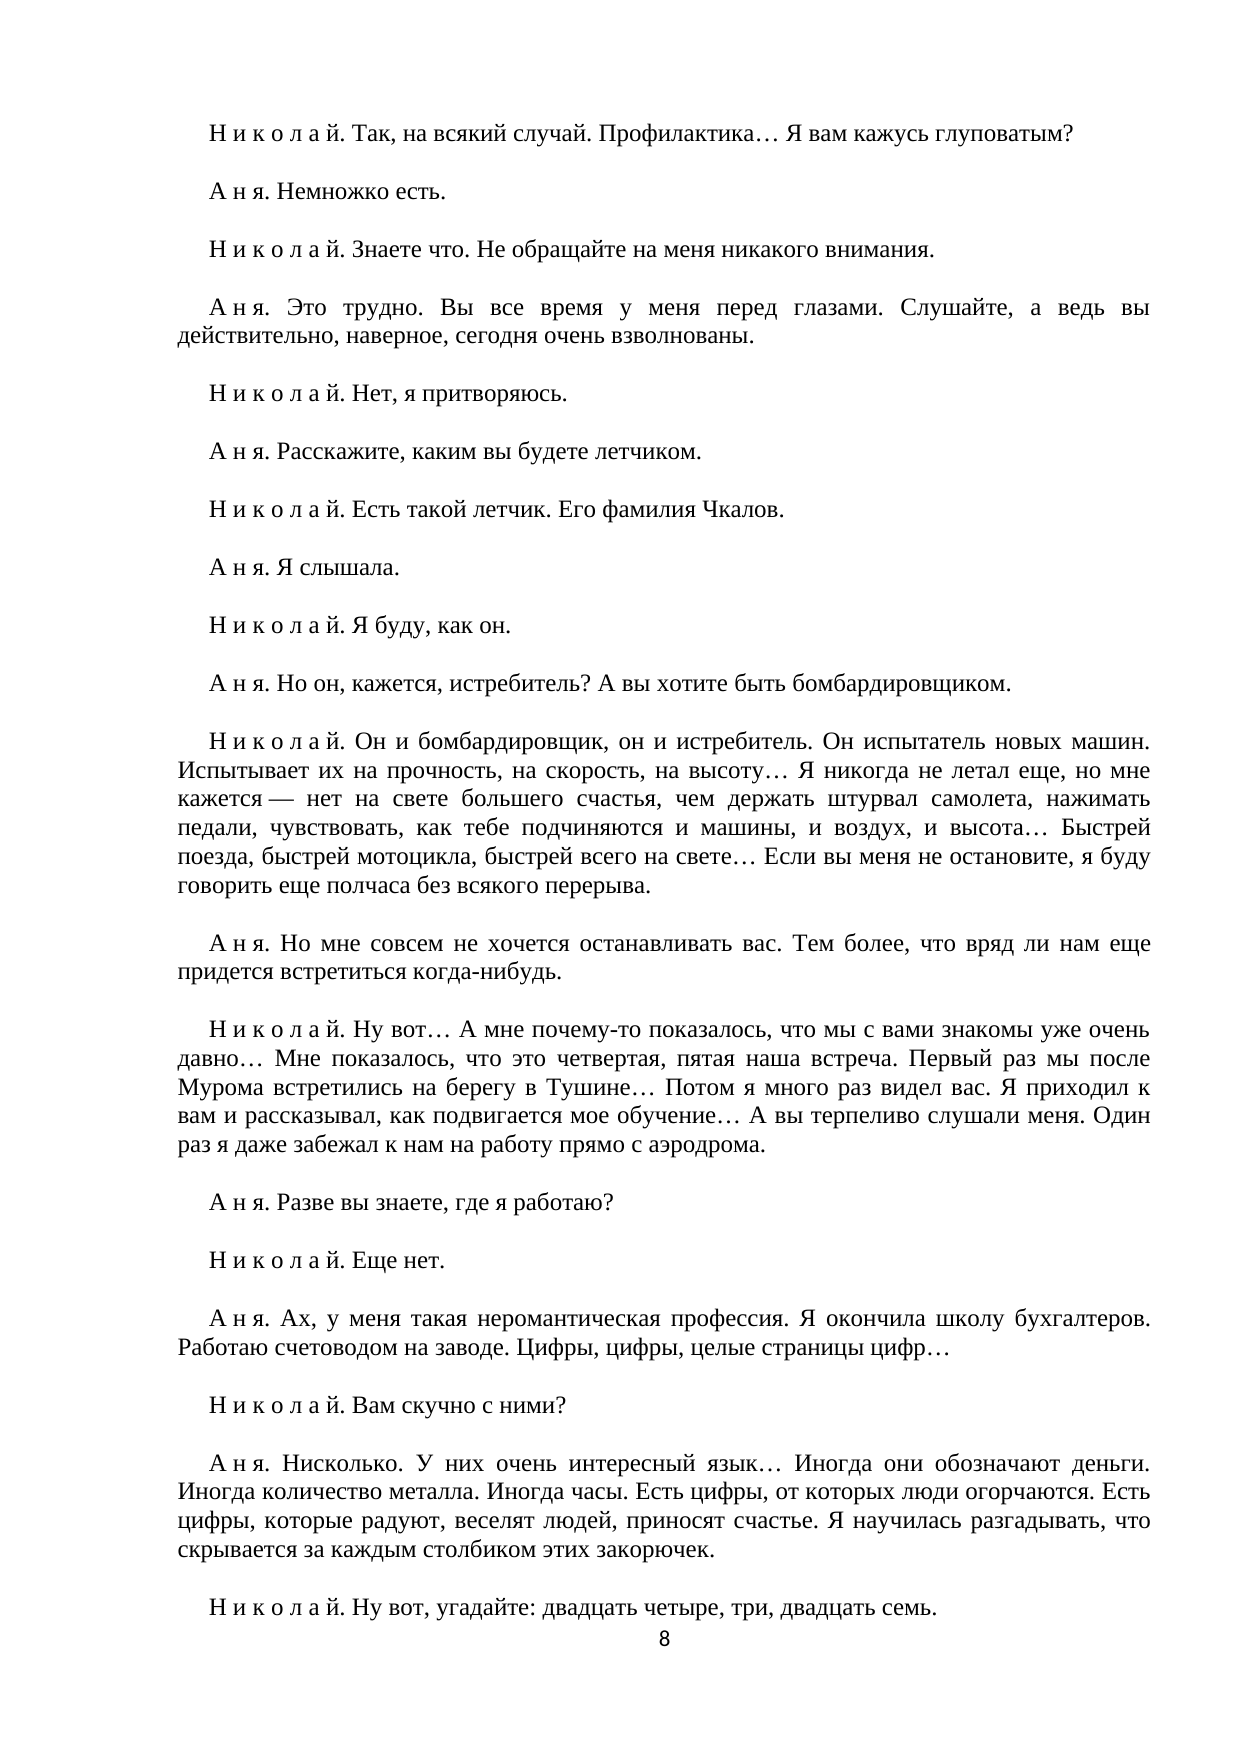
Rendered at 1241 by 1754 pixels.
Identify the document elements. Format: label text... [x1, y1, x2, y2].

text А н я. Ах, у меня такая неромантическая профессия. Я окончила школу бухгалтеров. Работаю счетоводом на заводе. Цифры, цифры, целые страницы цифр… [177, 1303, 1152, 1361]
text Н и к о л а й. Еще нет. [177, 1245, 1152, 1274]
text А н я. Но он, кажется, истребитель? А вы хотите быть бомбардировщиком. [177, 668, 1152, 697]
text А н я. Немножко есть. [177, 176, 1152, 205]
text Н и к о л а й. Вам скучно с ними? [177, 1390, 1152, 1418]
text Н и к о л а й. Ну вот… А мне почему-то показалось, что мы с вами знакомы уже очень давно… Мне показалось, что это четвертая, пятая наша встреча. Первый раз мы после Мурома встретились на берегу в Тушине… Потом я много раз видел вас. Я приходил к вам и рассказывал, как подвигается мое обучение… А вы терпеливо слушали меня. Один раз я даже забежал к нам на работу прямо с аэродрома. [177, 1014, 1152, 1158]
text Н и к о л а й. Знаете что. Не обращайте на меня никакого внимания. [177, 234, 1152, 263]
text Н и к о л а й. Я буду, как он. [177, 610, 1152, 639]
text Н и к о л а й. Он и бомбардировщик, он и истребитель. Он испытатель новых машин. Испытывает их на прочность, на скорость, на высоту… Я никогда не летал еще, но мне кажется — нет на свете большего счастья, чем держать штурвал самолета, нажимать педали, чувствовать, как тебе подчиняются и машины, и воздух, и высота… Быстрей поезда, быстрей мотоцикла, быстрей всего на свете… Если вы меня не остановите, я буду говорить еще полчаса без всякого перерыва. [177, 726, 1152, 898]
text Н и к о л а й. Есть такой летчик. Его фамилия Чкалов. [177, 494, 1152, 523]
text А н я. Разве вы знаете, где я работаю? [177, 1187, 1152, 1216]
text Н и к о л а й. Ну вот, угадайте: двадцать четыре, три, двадцать семь. [177, 1592, 1152, 1621]
text А н я. Я слышала. [177, 552, 1152, 581]
text Н и к о л а й. Нет, я притворяюсь. [177, 378, 1152, 407]
text А н я. Но мне совсем не хочется останавливать вас. Тем более, что вряд ли нам еще придется встретиться когда-нибудь. [177, 928, 1152, 985]
text Н и к о л а й. Так, на всякий случай. Профилактика… Я вам кажусь глуповатым? [177, 118, 1152, 147]
text А н я. Это трудно. Вы все время у меня перед глазами. Слушайте, а ведь вы действительно, наверное, сегодня очень взволнованы. [177, 292, 1152, 349]
text А н я. Нисколько. У них очень интересный язык… Иногда они обозначают деньги. Иногда количество металла. Иногда часы. Есть цифры, от которых люди огорчаются. Есть цифры, которые радуют, веселят людей, приносят счастье. Я научилась разгадывать, что скрывается за каждым столбиком этих закорючек. [177, 1448, 1152, 1563]
text А н я. Расскажите, каким вы будете летчиком. [177, 436, 1152, 465]
